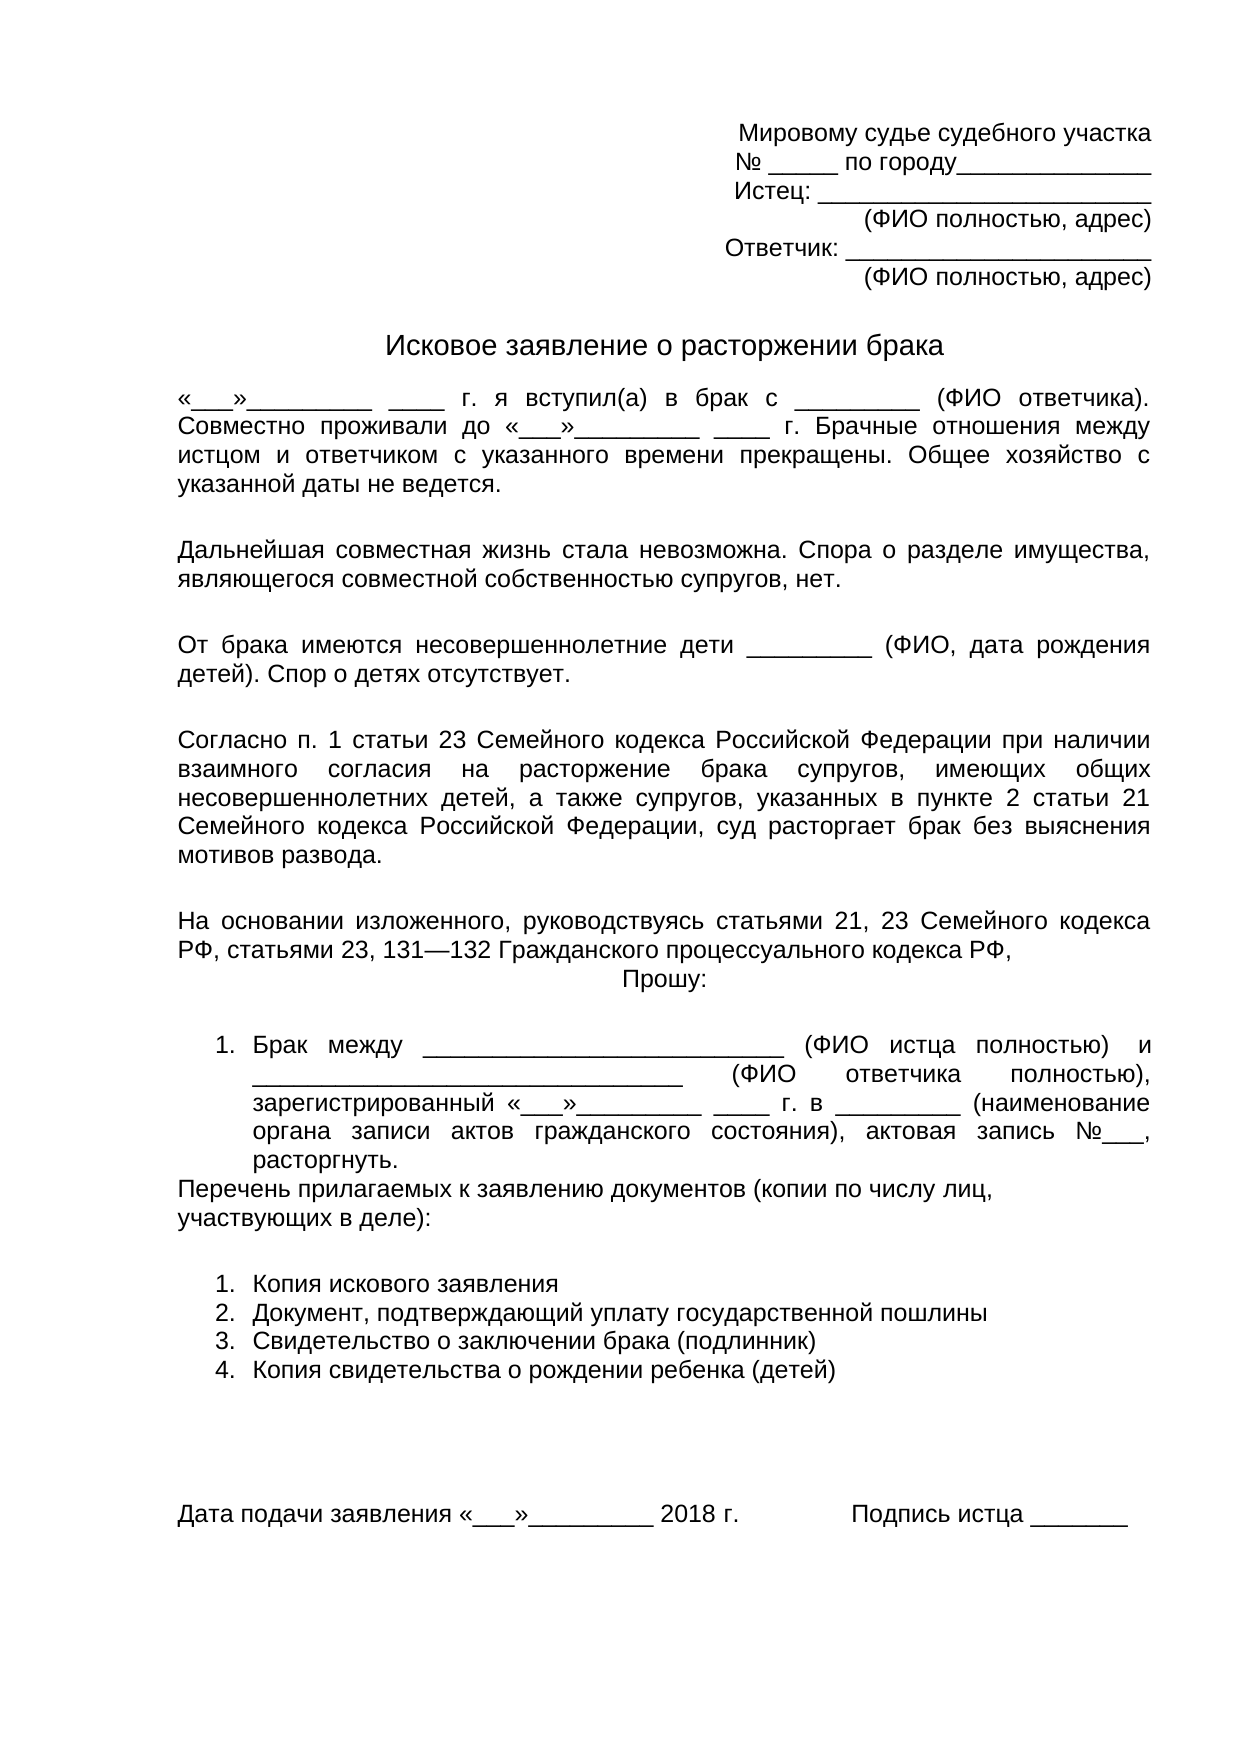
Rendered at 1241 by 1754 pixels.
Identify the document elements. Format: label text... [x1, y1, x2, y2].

text Дальнейшая совместная жизнь стала невозможна. Спора о разделе имущества, являющегося совместной собственностью супругов, нет. [177, 535, 1152, 592]
text На основании изложенного, руководствуясь статьями 21, 23 Семейного кодекса РФ, статьями 23, 131—132 Гражданского процессуального кодекса РФ, [177, 906, 1152, 964]
list Брак между __________________________ (ФИО истца полностью) и _______________________________ (ФИО ответчика полностью), зарегистрированный «___»_________ ____ г. в _________ (наименование органа записи актов гражданского состояния), актовая запись №___, расторгнуть. [215, 1030, 1152, 1174]
list Копия искового заявления [215, 1269, 1152, 1297]
text Исковое заявление о расторжении брака [177, 328, 1152, 362]
text Согласно п. 1 статьи 23 Семейного кодекса Российской Федерации при наличии взаимного согласия на расторжение брака супругов, имеющих общих несовершеннолетних детей, а также супругов, указанных в пункте 2 статьи 21 Семейного кодекса Российской Федерации, суд расторгает брак без выяснения мотивов развода. [177, 725, 1152, 869]
text «___»_________ ____ г. я вступил(а) в брак с _________ (ФИО ответчика). Совместно проживали до «___»_________ ____ г. Брачные отношения между истцом и ответчиком с указанного времени прекращены. Общее хозяйство с указанной даты не ведется. [177, 382, 1152, 497]
text Дата подачи заявления «___»_________ 2018 г. Подпись истца _______ [177, 1499, 1152, 1527]
text Перечень прилагаемых к заявлению документов (копии по числу лиц, участвующих в деле): [177, 1174, 1152, 1231]
list Свидетельство о заключении брака (подлинник) [215, 1326, 1152, 1355]
text От брака имеются несовершеннолетние дети _________ (ФИО, дата рождения детей). Спор о детях отсутствует. [177, 630, 1152, 687]
text Мировому судье судебного участка № _____ по городу______________ Истец: ________________________ (ФИО полностью, адрес) Ответчик: ______________________ (ФИО полностью, адрес) [177, 118, 864, 291]
text Прошу: [177, 964, 1152, 992]
list Документ, подтверждающий уплату государственной пошлины [215, 1297, 1152, 1326]
list Копия свидетельства о рождении ребенка (детей) [215, 1355, 1152, 1384]
